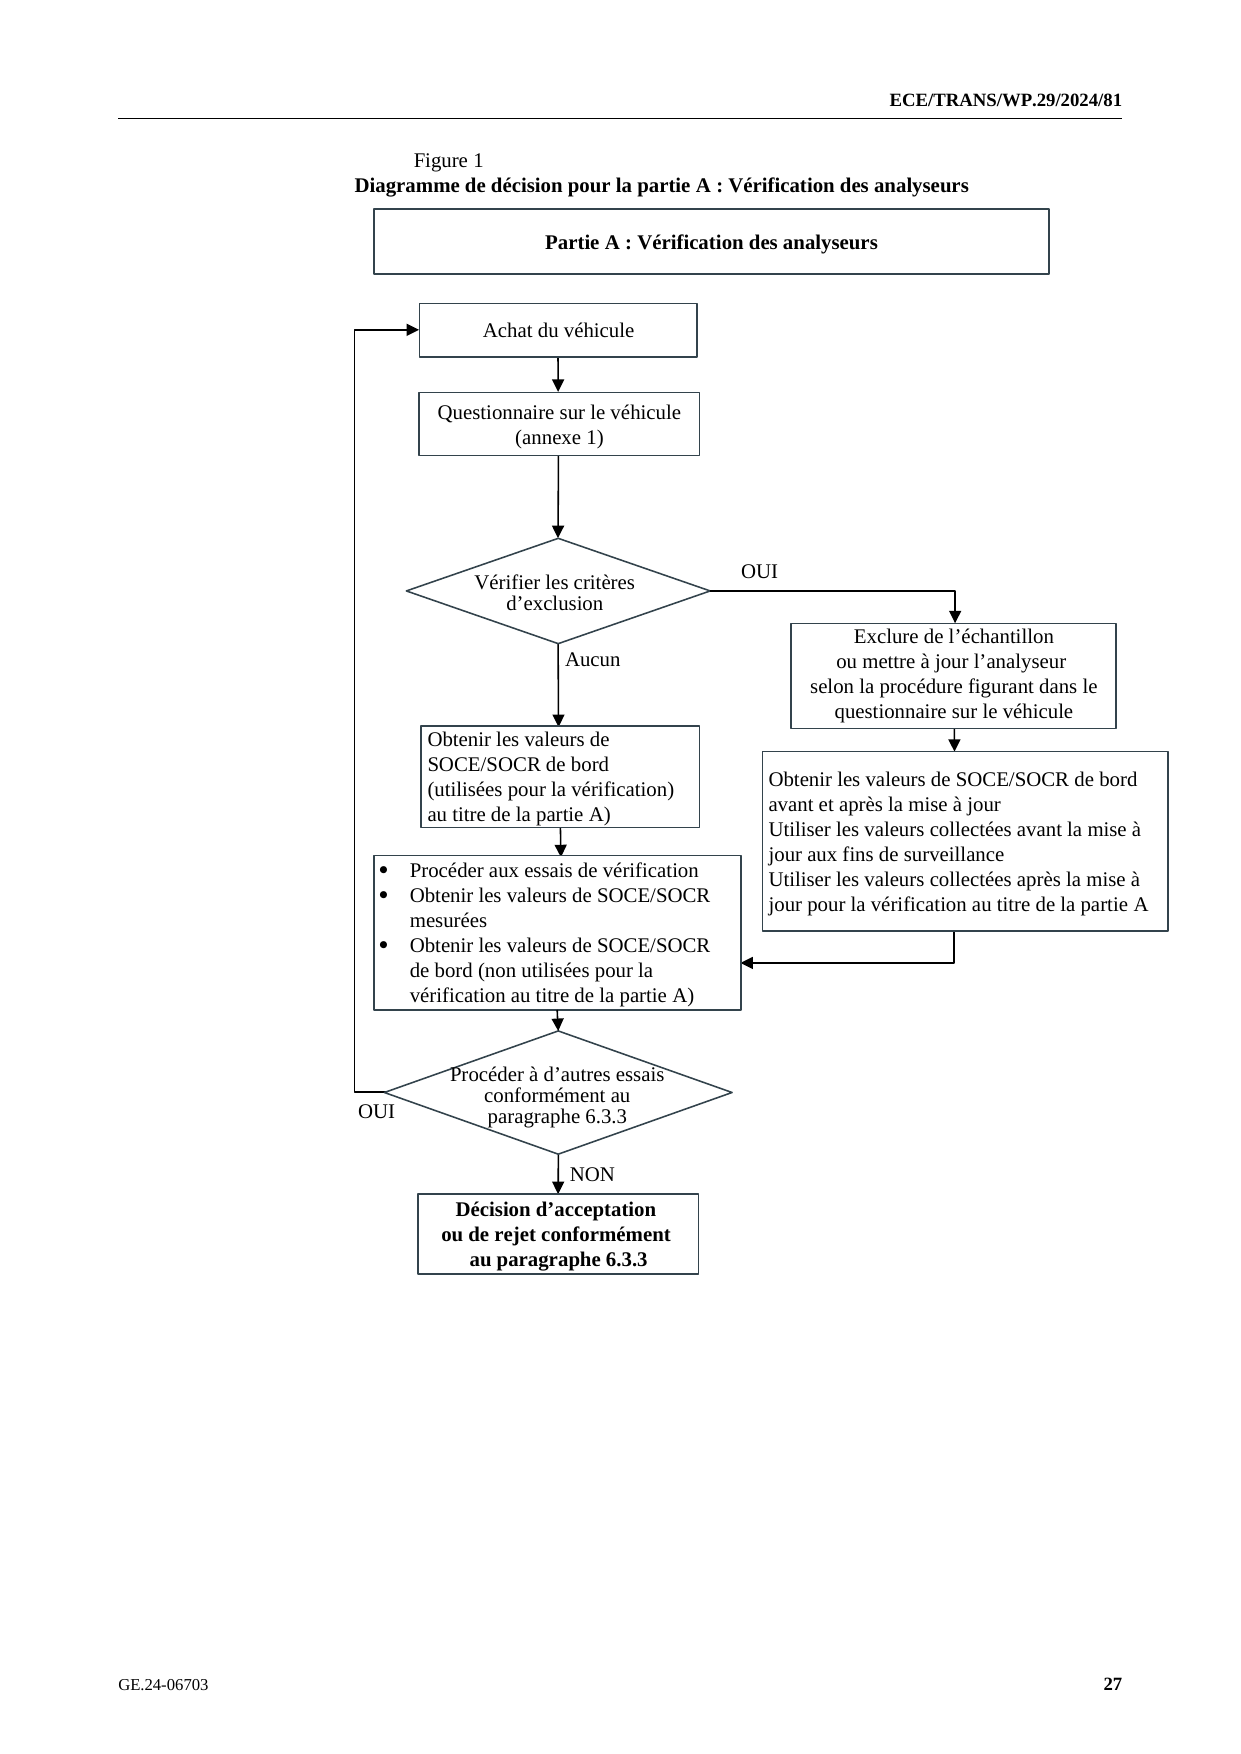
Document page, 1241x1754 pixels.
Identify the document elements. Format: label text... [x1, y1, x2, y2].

subtitle Figure 1 [354, 148, 1122, 172]
subtitle Diagramme de décision pour la partie A : Vérification des analyseurs [354, 172, 1122, 197]
